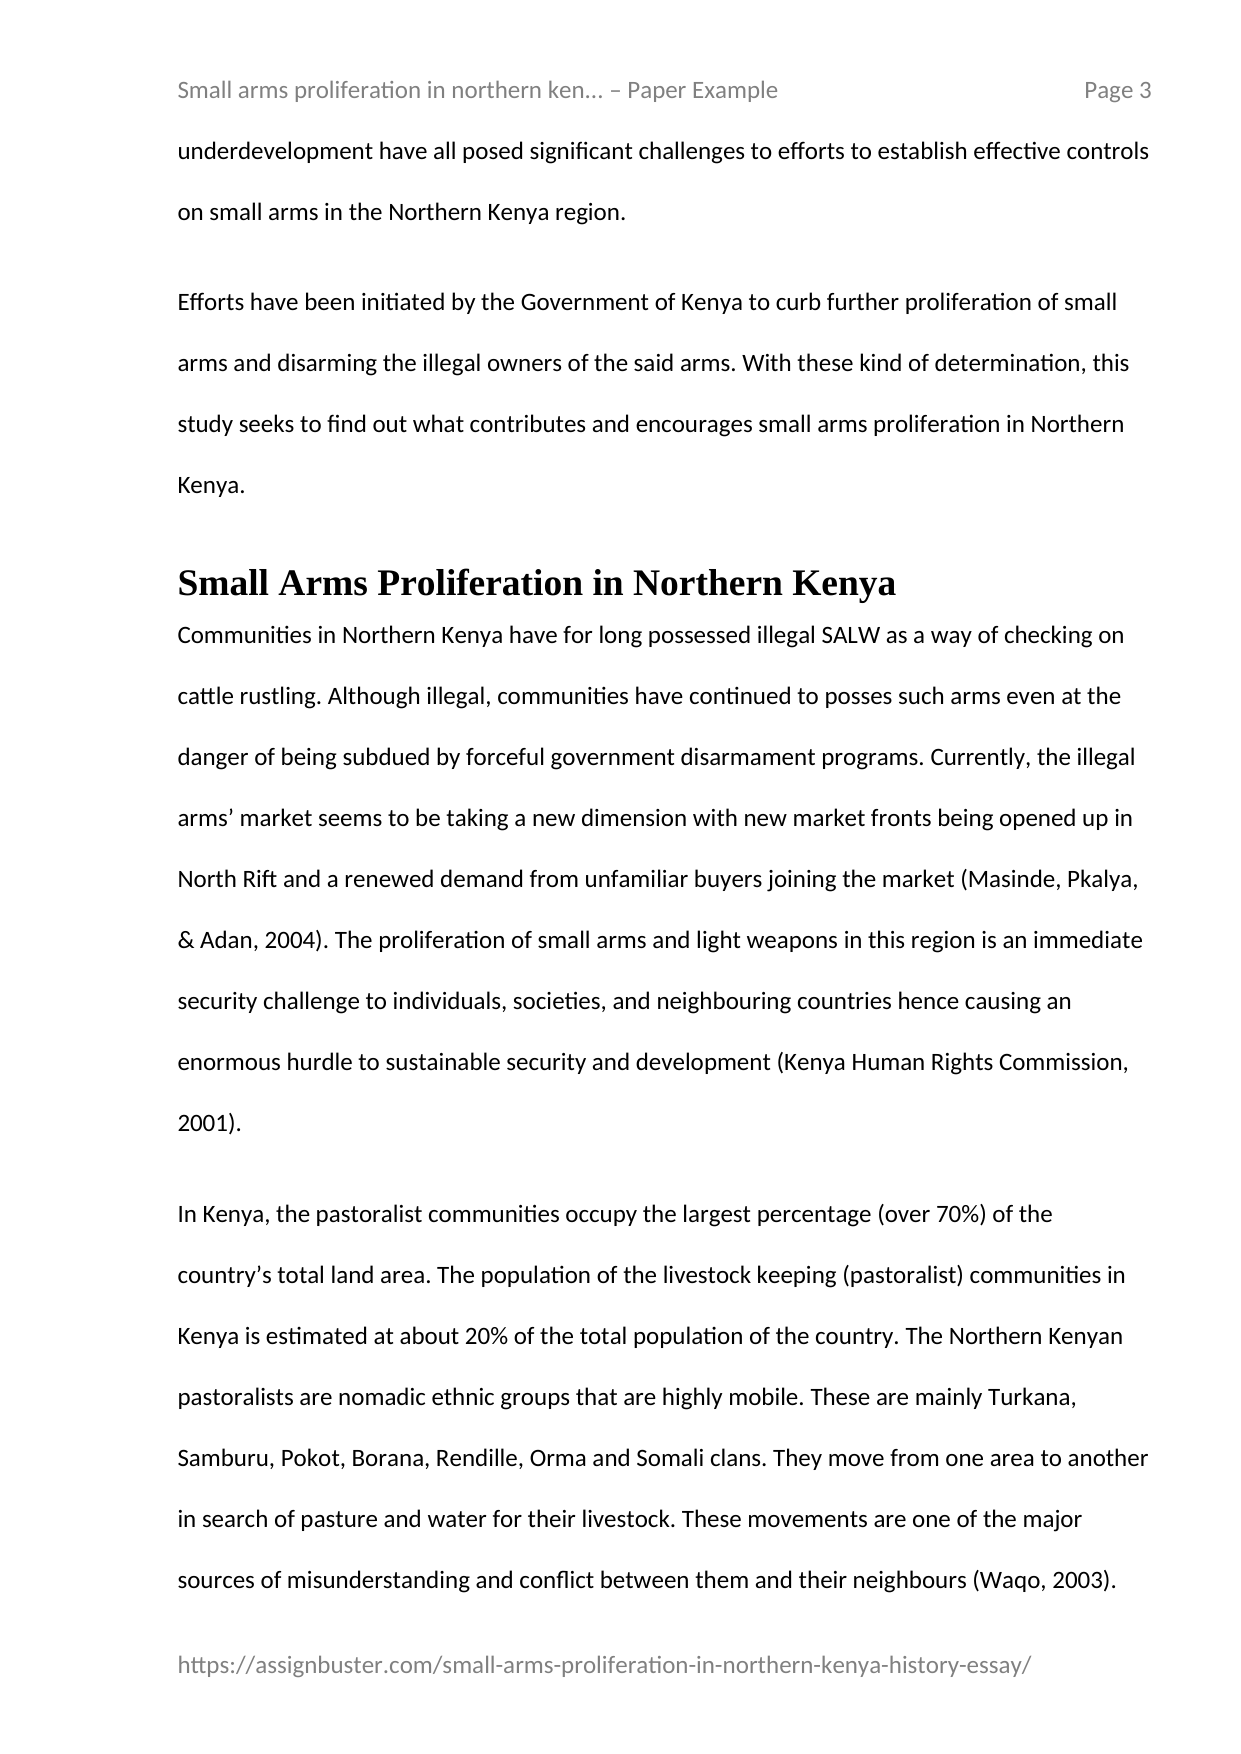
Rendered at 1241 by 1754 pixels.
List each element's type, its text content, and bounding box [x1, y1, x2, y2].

subtitle Small Arms Proliferation in Northern Kenya [177, 560, 1152, 603]
text Communities in Northern Kenya have for long possessed illegal SALW as a way of checking on cattle rustling. Although illegal, communities have continued to posses such arms even at the danger of being subdued by forceful government disarmament programs. Currently, the illegal arms’ market seems to be taking a new dimension with new market fronts being opened up in North Rift and a renewed demand from unfamiliar buyers joining the market (Masinde, Pkalya, & Adan, 2004). The proliferation of small arms and light weapons in this region is an immediate security challenge to individuals, societies, and neighbouring countries hence causing an enormous hurdle to sustainable security and development (Kenya Human Rights Commission, 2001). [177, 619, 1152, 1138]
text Efforts have been initiated by the Government of Kenya to curb further proliferation of small arms and disarming the illegal owners of the said arms. With these kind of determination, this study seeks to find out what contributes and encourages small arms proliferation in Northern Kenya. [177, 286, 1152, 500]
text In Kenya, the pastoralist communities occupy the largest percentage (over 70%) of the country’s total land area. The population of the livestock keeping (pastoralist) communities in Kenya is estimated at about 20% of the total population of the country. The Northern Kenyan pastoralists are nomadic ethnic groups that are highly mobile. These are mainly Turkana, Samburu, Pokot, Borana, Rendille, Orma and Somali clans. They move from one area to another in search of pasture and water for their livestock. These movements are one of the major sources of misunderstanding and conflict between them and their neighbours (Waqo, 2003). [177, 1198, 1152, 1595]
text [177, 135, 1152, 226]
